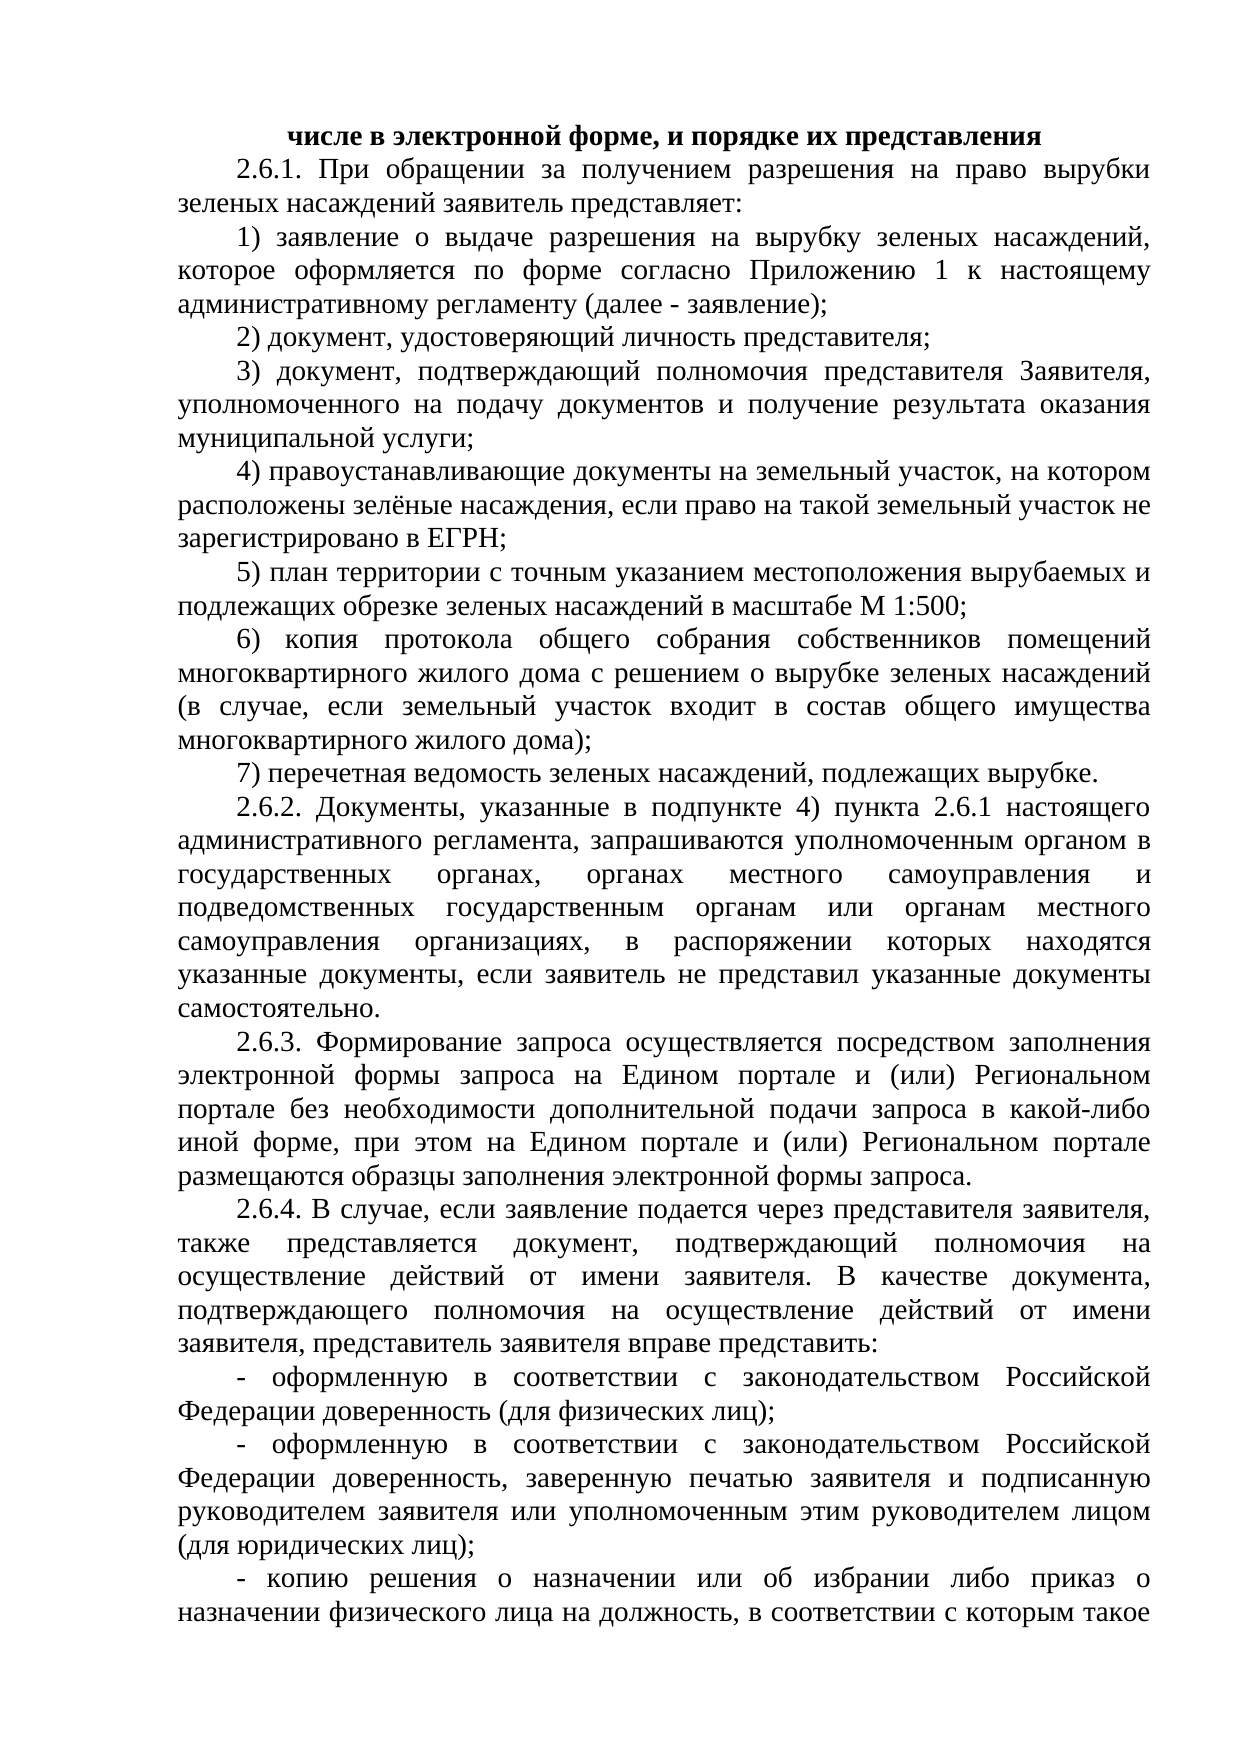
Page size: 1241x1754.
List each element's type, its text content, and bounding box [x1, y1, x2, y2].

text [177, 118, 1152, 152]
text 2.6.1. При обращении за получением разрешения на право вырубки зеленых насаждений заявитель представляет: [177, 152, 1152, 219]
text 6) копия протокола общего собрания собственников помещений многоквартирного жилого дома с решением о вырубке зеленых насаждений (в случае, если земельный участок входит в состав общего имущества многоквартирного жилого дома); [177, 621, 1152, 755]
text 2) документ, удостоверяющий личность представителя; [177, 319, 1152, 353]
text 1) заявление о выдаче разрешения на вырубку зеленых насаждений, которое оформляется по форме согласно Приложению 1 к настоящему административному регламенту (далее - заявление); [177, 219, 1152, 319]
text 2.6.3. Формирование запроса осуществляется посредством заполнения электронной формы запроса на Едином портале и (или) Региональном портале без необходимости дополнительной подачи запроса в какой-либо иной форме, при этом на Едином портале и (или) Региональном портале размещаются образцы заполнения электронной формы запроса. [177, 1024, 1152, 1191]
text - оформленную в соответствии с законодательством Российской Федерации доверенность, заверенную печатью заявителя и подписанную руководителем заявителя или уполномоченным этим руководителем лицом (для юридических лиц); [177, 1426, 1152, 1560]
text - оформленную в соответствии с законодательством Российской Федерации доверенность (для физических лиц); [177, 1359, 1152, 1426]
text 4) правоустанавливающие документы на земельный участок, на котором расположены зелёные насаждения, если право на такой земельный участок не зарегистрировано в ЕГРН; [177, 453, 1152, 554]
text 7) перечетная ведомость зеленых насаждений, подлежащих вырубке. [177, 755, 1152, 789]
text 3) документ, подтверждающий полномочия представителя Заявителя, уполномоченного на подачу документов и получение результата оказания муниципальной услуги; [177, 353, 1152, 453]
text 5) план территории с точным указанием местоположения вырубаемых и подлежащих обрезке зеленых насаждений в масштабе М 1:500; [177, 554, 1152, 621]
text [177, 1560, 1152, 1627]
text 2.6.4. В случае, если заявление подается через представителя заявителя, также представляется документ, подтверждающий полномочия на осуществление действий от имени заявителя. В качестве документа, подтверждающего полномочия на осуществление действий от имени заявителя, представитель заявителя вправе представить: [177, 1191, 1152, 1359]
text 2.6.2. Документы, указанные в подпункте 4) пункта 2.6.1 настоящего административного регламента, запрашиваются уполномоченным органом в государственных органах, органах местного самоуправления и подведомственных государственным органам или органам местного самоуправления организациях, в распоряжении которых находятся указанные документы, если заявитель не представил указанные документы самостоятельно. [177, 789, 1152, 1024]
